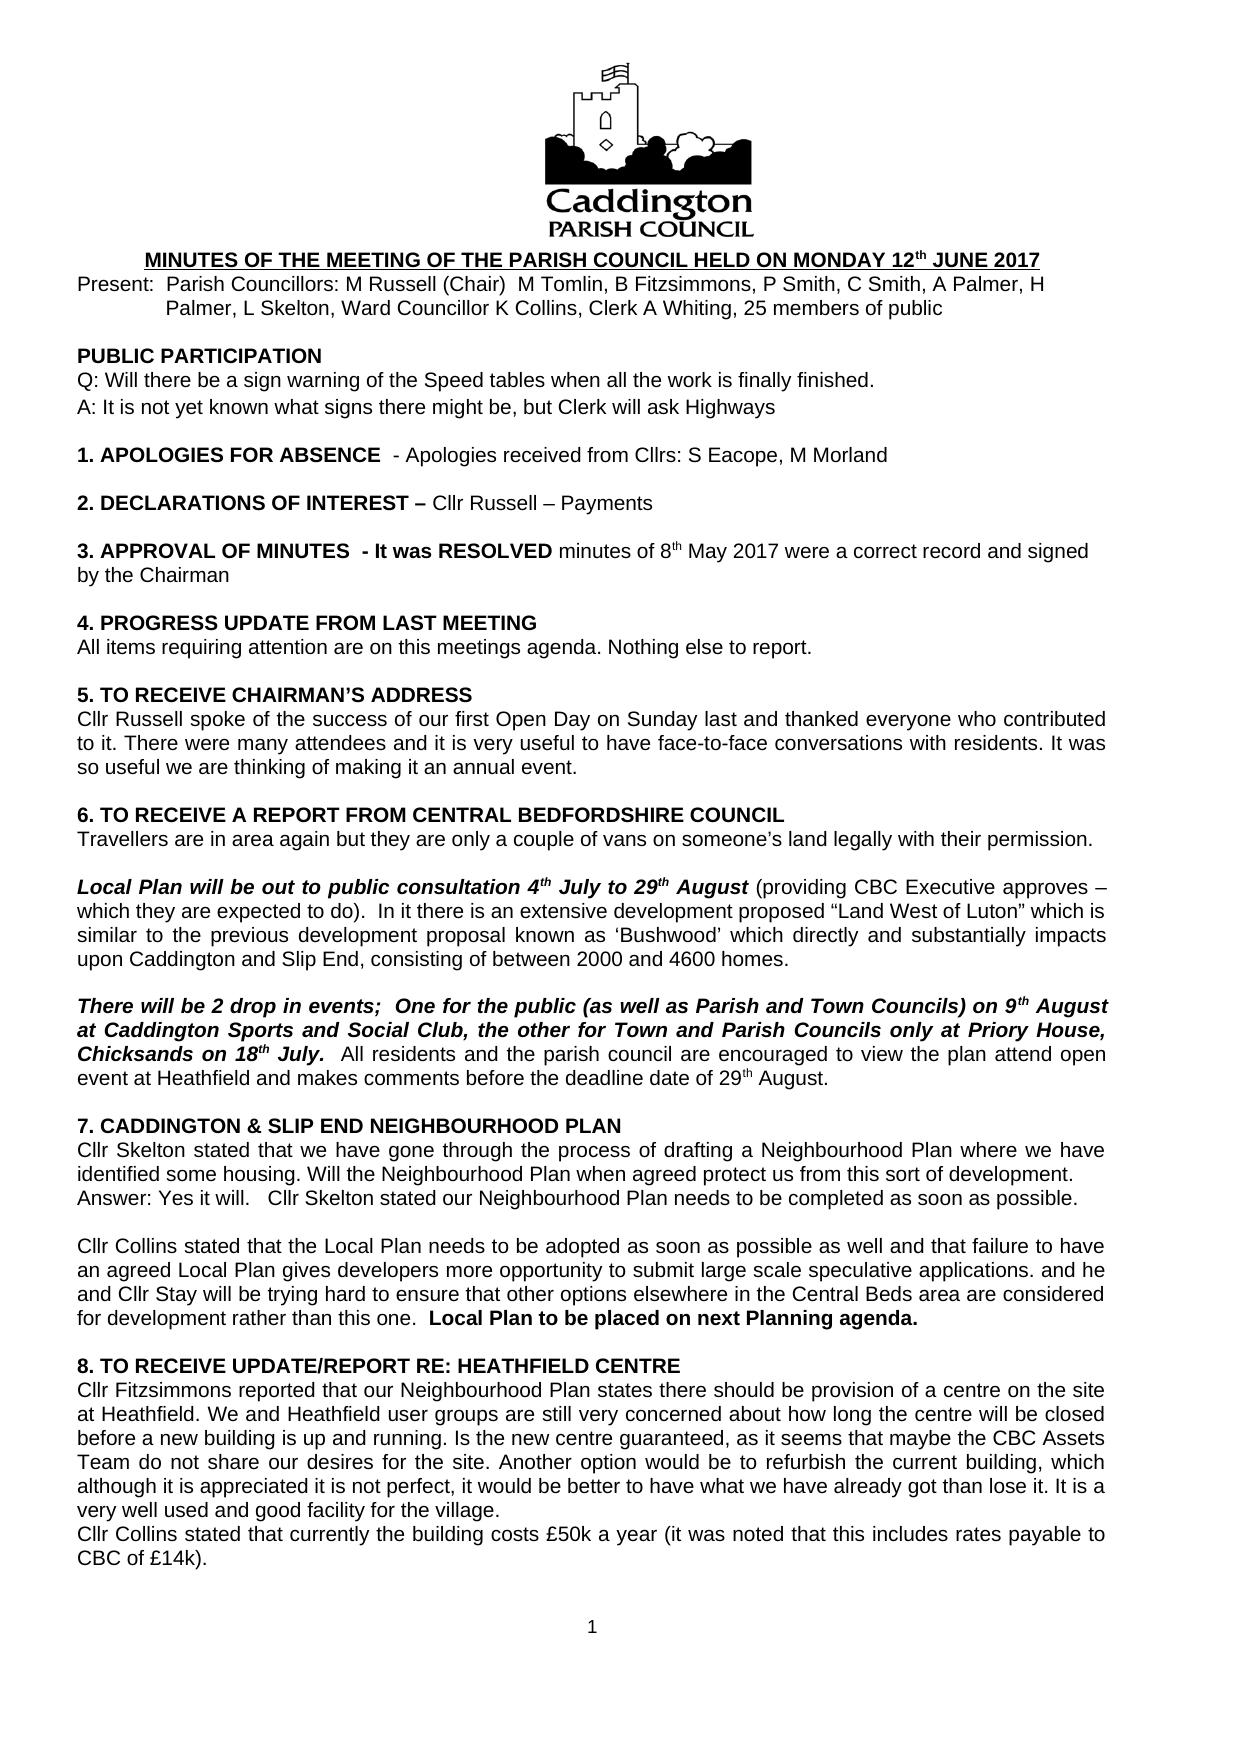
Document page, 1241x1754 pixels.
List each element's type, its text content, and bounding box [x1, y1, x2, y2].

text 5. TO RECEIVE CHAIRMAN’S ADDRESS [77, 683, 1107, 707]
text 1. APOLOGIES FOR ABSENCE - Apologies received from Cllrs: S Eacope, M Morland [77, 443, 1107, 467]
list Q: Will there be a sign warning of the Speed tables when all the work is finally finished. [77, 367, 1107, 391]
text 3. APPROVAL OF MINUTES - It was RESOLVED minutes of 8th May 2017 were a correct record and signed by the Chairman [77, 539, 1107, 587]
text 4. PROGRESS UPDATE FROM LAST MEETING [77, 611, 1107, 635]
text Travellers are in area again but they are only a couple of vans on someone’s land legally with their permission. [77, 827, 1107, 851]
text 7. CADDINGTON & SLIP END NEIGHBOURHOOD PLAN [77, 1114, 1107, 1138]
text All items requiring attention are on this meetings agenda. Nothing else to report. [77, 635, 1107, 659]
picture [541, 58, 756, 241]
text Present: Parish Councillors: M Russell (Chair) M Tomlin, B Fitzsimmons, P Smith, C Smith, A Palmer, H Palmer, L Skelton, Ward Councillor K Collins, Clerk A Whiting, 25 members of public [77, 272, 1107, 319]
text Cllr Collins stated that currently the building costs £50k a year (it was noted that this includes rates payable to CBC of £14k). [77, 1521, 1107, 1569]
text Cllr Collins stated that the Local Plan needs to be adopted as soon as possible as well and that failure to have an agreed Local Plan gives developers more opportunity to submit large scale speculative applications. and he and Cllr Stay will be trying hard to ensure that other options elsewhere in the Central Beds area are considered for development rather than this one. Local Plan to be placed on next Planning agenda. [77, 1234, 1107, 1330]
text 8. TO RECEIVE UPDATE/REPORT RE: HEATHFIELD CENTRE [77, 1354, 1107, 1378]
text PUBLIC PARTICIPATION [77, 343, 1107, 367]
text There will be 2 drop in events; One for the public (as well as Parish and Town Councils) on 9th August at Caddington Sports and Social Club, the other for Town and Parish Councils only at Priory House, Chicksands on 18th July. All residents and the parish council are encouraged to view the plan attend open event at Heathfield and makes comments before the deadline date of 29th August. [77, 994, 1107, 1090]
text 2. DECLARATIONS OF INTEREST – Cllr Russell – Payments [77, 491, 1107, 515]
text 6. TO RECEIVE A REPORT FROM CENTRAL BEDFORDSHIRE COUNCIL [77, 803, 1107, 827]
list A: It is not yet known what signs there might be, but Clerk will ask Highways [77, 395, 1107, 419]
text Answer: Yes it will. Cllr Skelton stated our Neighbourhood Plan needs to be completed as soon as possible. [77, 1186, 1107, 1210]
text Cllr Fitzsimmons reported that our Neighbourhood Plan states there should be provision of a centre on the site at Heathfield. We and Heathfield user groups are still very concerned about how long the centre will be closed before a new building is up and running. Is the new centre guaranteed, as it seems that maybe the CBC Assets Team do not share our desires for the site. Another option would be to refurbish the current building, which although it is appreciated it is not perfect, it would be better to have what we have already got than lose it. It is a very well used and good facility for the village. [77, 1378, 1107, 1521]
text MINUTES OF THE MEETING OF THE PARISH COUNCIL HELD ON MONDAY 12th JUNE 2017 [77, 248, 1107, 272]
text Cllr Skelton stated that we have gone through the process of drafting a Neighbourhood Plan where we have identified some housing. Will the Neighbourhood Plan when agreed protect us from this sort of development. [77, 1138, 1107, 1186]
text Cllr Russell spoke of the success of our first Open Day on Sunday last and thanked everyone who contributed to it. There were many attendees and it is very useful to have face-to-face conversations with residents. It was so useful we are thinking of making it an annual event. [77, 707, 1107, 779]
text Local Plan will be out to public consultation 4th July to 29th August (providing CBC Executive approves – which they are expected to do). In it there is an extensive development proposed “Land West of Luton” which is similar to the previous development proposal known as ‘Bushwood’ which directly and substantially impacts upon Caddington and Slip End, consisting of between 2000 and 4600 homes. [77, 874, 1107, 970]
